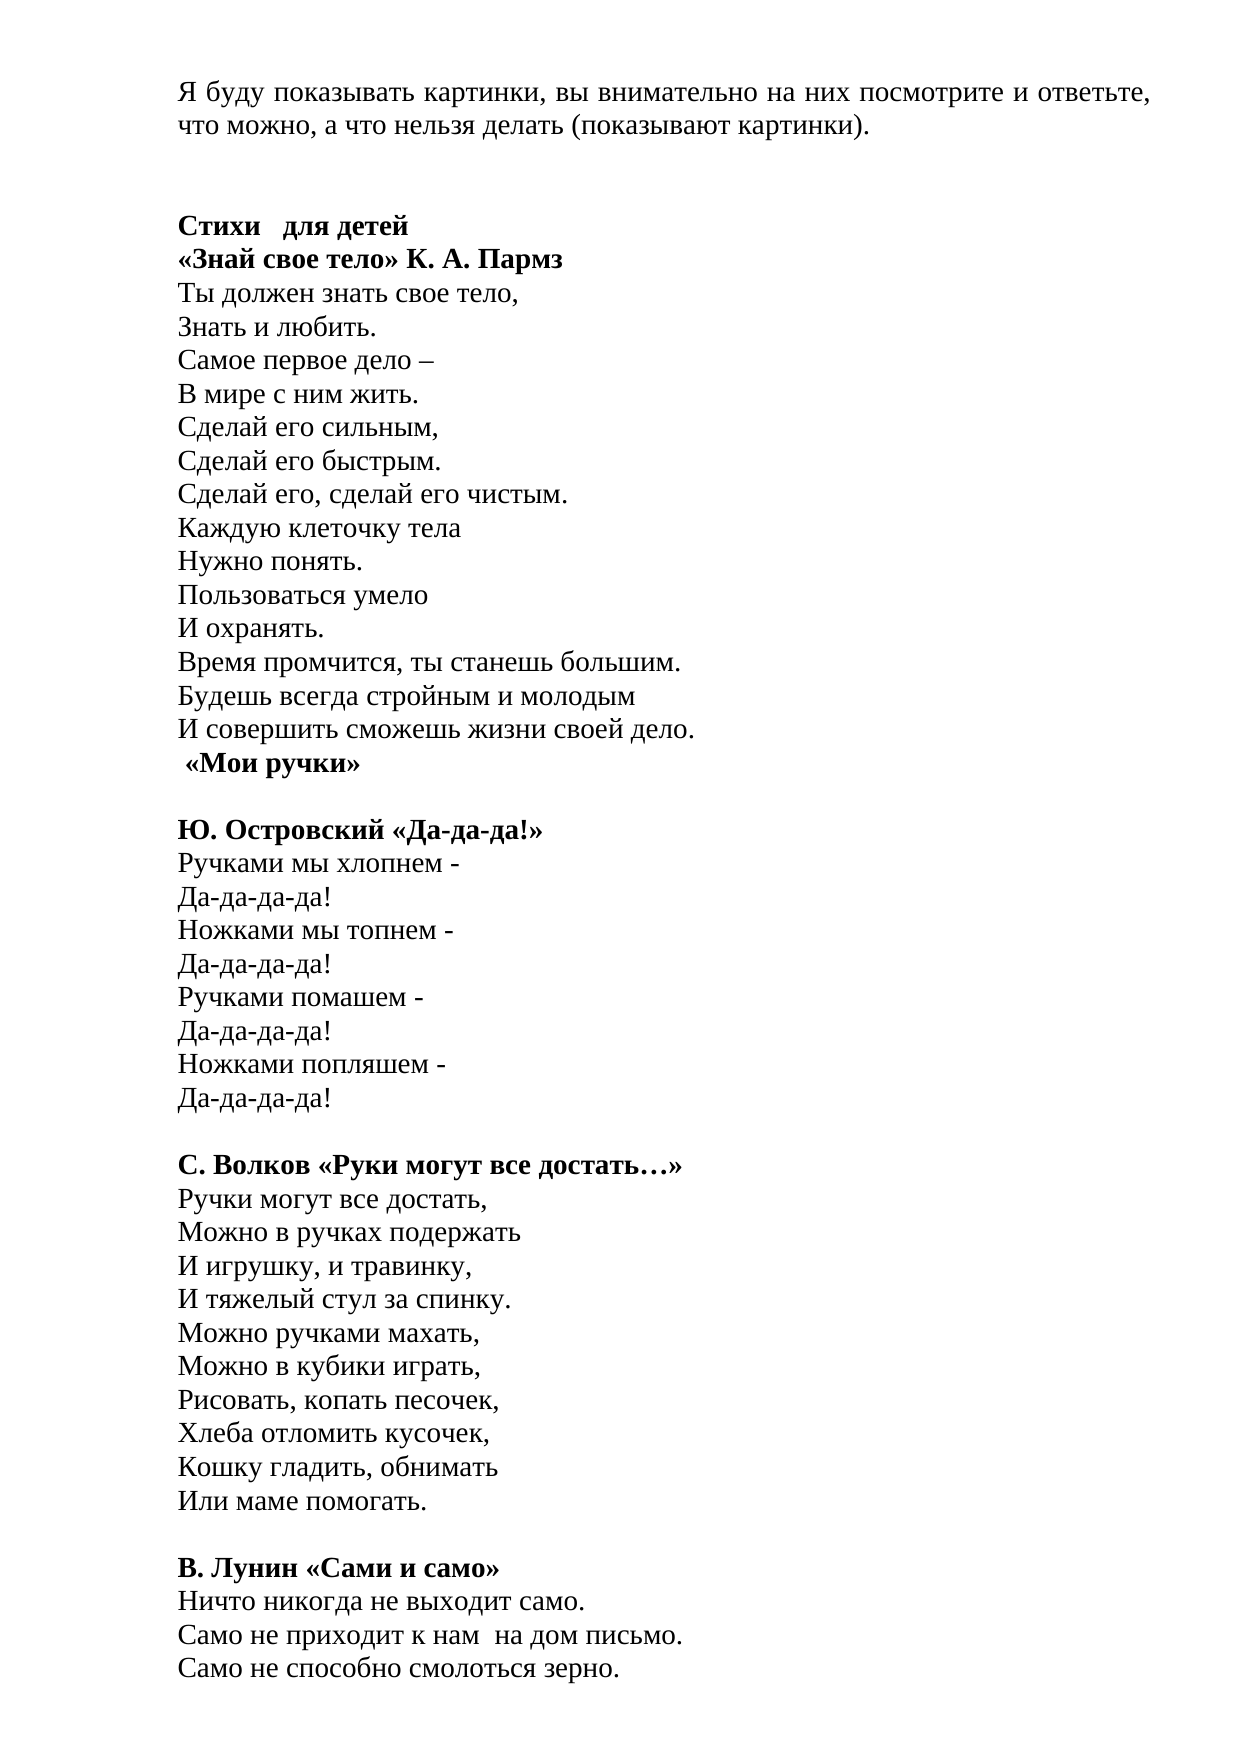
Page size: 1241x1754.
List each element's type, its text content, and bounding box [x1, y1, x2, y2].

text Будешь всегда стройным и молодым [177, 678, 1152, 711]
text Ручки могут все достать, [177, 1181, 1152, 1214]
text Стихи для детей [177, 208, 1152, 242]
text И охранять. [177, 611, 1152, 644]
text Ручками помашем - [177, 979, 1152, 1013]
text «Мои ручки» [177, 745, 1152, 778]
text В мире с ним жить. [177, 376, 1152, 409]
text Да-да-да-да! [177, 1013, 1152, 1047]
text Знать и любить. [177, 309, 1152, 342]
text Самое первое дело – [177, 342, 1152, 376]
text Хлеба отломить кусочек, [177, 1416, 1152, 1449]
text Ножками попляшем - [177, 1047, 1152, 1080]
text И совершить сможешь жизни своей дело. [177, 711, 1152, 745]
text Можно в ручках подержать [177, 1214, 1152, 1248]
text Само не способно смолоться зерно. [177, 1650, 1152, 1684]
text Сделай его, сделай его чистым. [177, 476, 1152, 510]
text Ножками мы топнем - [177, 912, 1152, 946]
text Можно в кубики играть, [177, 1348, 1152, 1382]
text Время промчится, ты станешь большим. [177, 644, 1152, 678]
text Ю. Островский «Да-да-да!» [177, 812, 1152, 845]
text Сделай его сильным, [177, 409, 1152, 443]
text И тяжелый стул за спинку. [177, 1281, 1152, 1315]
text В. Лунин «Сами и само» [177, 1550, 1152, 1583]
text Каждую клеточку тела [177, 510, 1152, 543]
text Да-да-да-да! [177, 946, 1152, 979]
text Ручками мы хлопнем - [177, 845, 1152, 879]
text Ничто никогда не выходит само. [177, 1583, 1152, 1617]
text Я буду показывать картинки, вы внимательно на них посмотрите и ответьте, что можно, а что нельзя делать (показывают картинки). [177, 74, 1152, 141]
text Пользоваться умело [177, 577, 1152, 611]
text Или маме помогать. [177, 1483, 1152, 1516]
text Да-да-да-да! [177, 1080, 1152, 1114]
text Да-да-да-да! [177, 879, 1152, 912]
text Нужно понять. [177, 543, 1152, 577]
text Сделай его быстрым. [177, 443, 1152, 476]
text Можно ручками махать, [177, 1315, 1152, 1348]
text Ты должен знать свое тело, [177, 275, 1152, 309]
text Рисовать, копать песочек, [177, 1382, 1152, 1416]
text И игрушку, и травинку, [177, 1248, 1152, 1281]
text С. Волков «Руки могут все достать…» [177, 1147, 1152, 1181]
text «Знай свое тело» К. А. Пармз [177, 242, 1152, 275]
text Кошку гладить, обнимать [177, 1449, 1152, 1483]
text Само не приходит к нам на дом письмо. [177, 1617, 1152, 1650]
